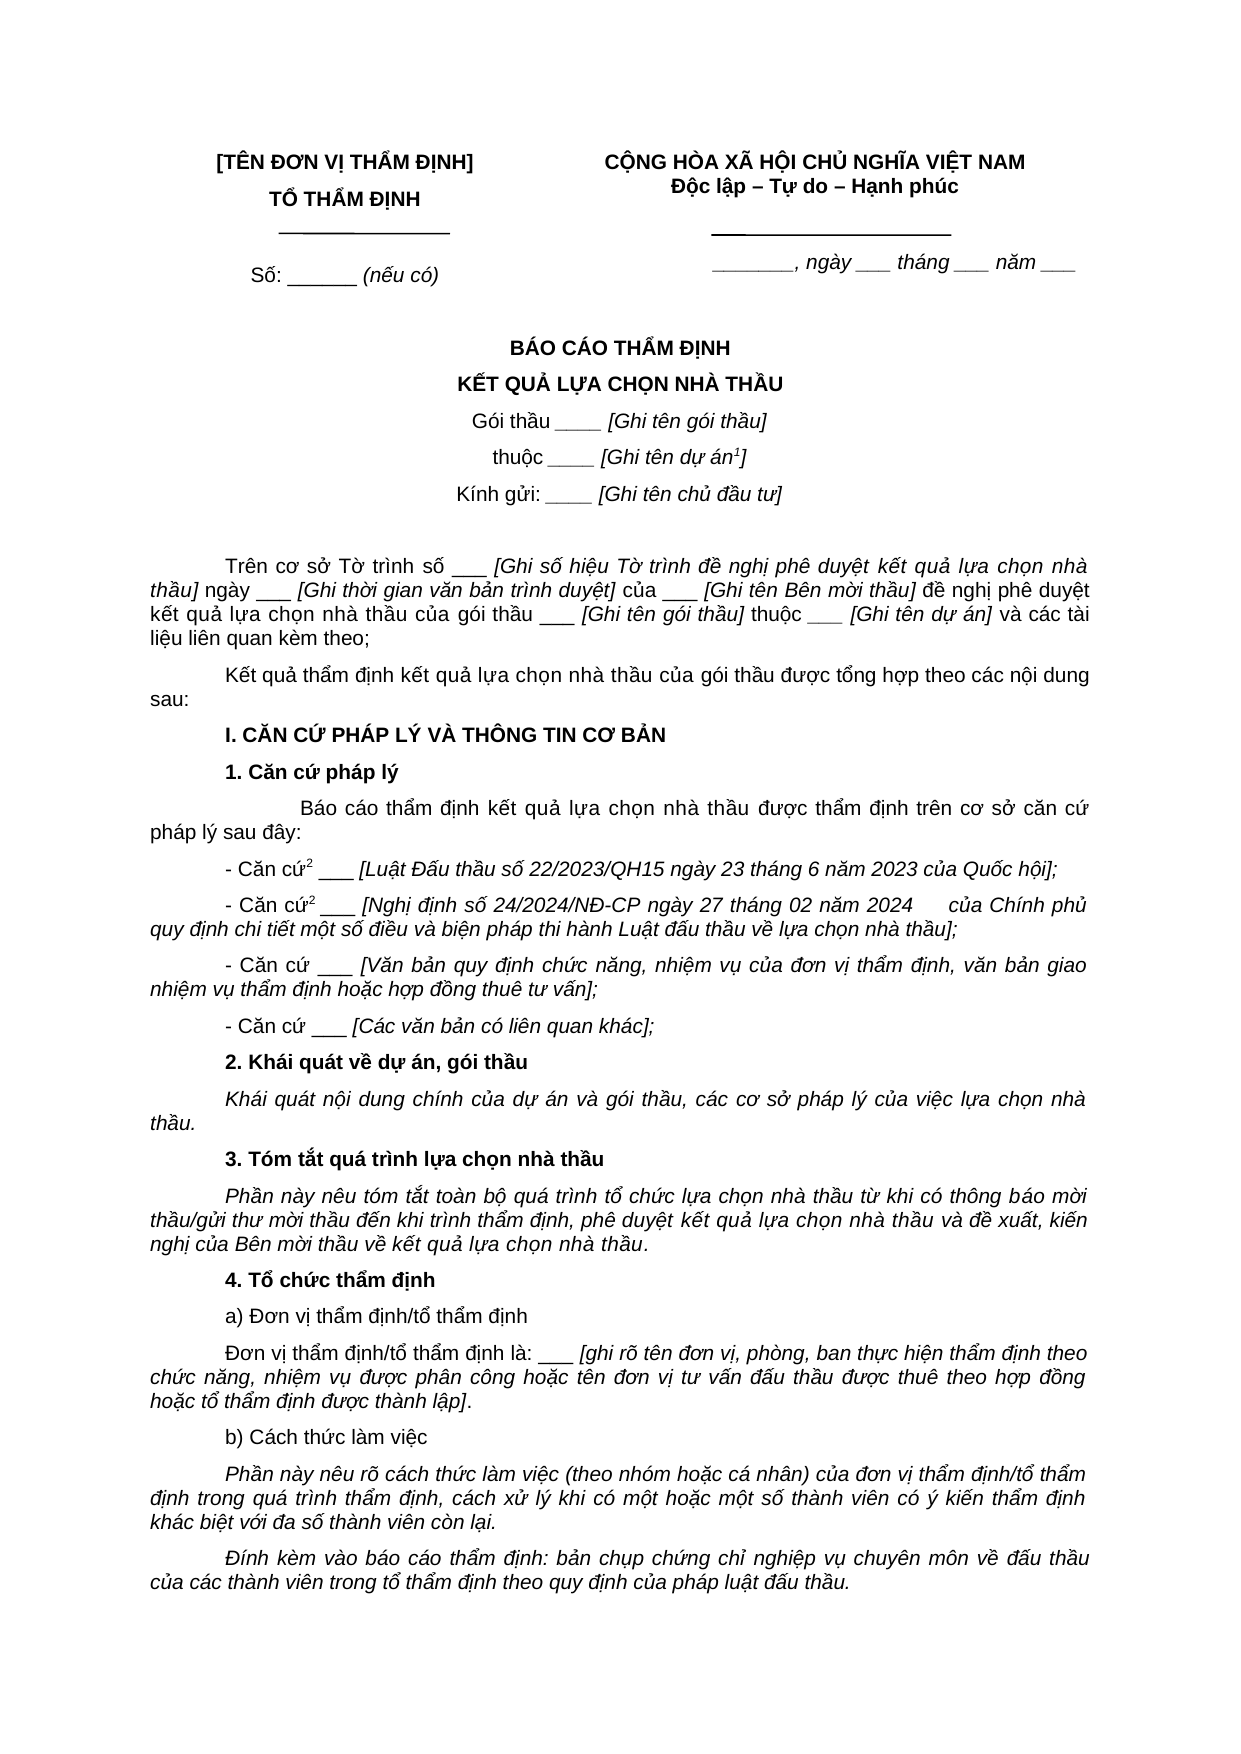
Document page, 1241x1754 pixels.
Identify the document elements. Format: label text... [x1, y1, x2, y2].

text Trên cơ sở Tờ trình số ___ [Ghi số hiệu Tờ trình đề nghị phê duyệt kết quả lựa chọn nhà thầu] ngày ___ [Ghi thời gian văn bản trình duyệt] của ___ [Ghi tên Bên mời thầu] đề nghị phê duyệt kết quả lựa chọn nhà thầu của gói thầu ___ [Ghi tên gói thầu] thuộc ___ [Ghi tên dự án] và các tài liệu liên quan kèm theo; [150, 554, 1090, 650]
text BÁO CÁO THẨM ĐỊNH [150, 336, 1090, 359]
text Phần này nêu tóm tắt toàn bộ quá trình tổ chức lựa chọn nhà thầu từ khi có thông báo mời thầu/gửi thư mời thầu đến khi trình thẩm định, phê duyệt kết quả lựa chọn nhà thầu và đề xuất, kiến nghị của Bên mời thầu về kết quả lựa chọn nhà thầu. [150, 1183, 1090, 1255]
text I. CĂN CỨ PHÁP LÝ VÀ THÔNG TIN CƠ BẢN [150, 723, 1090, 747]
text a) Đơn vị thẩm định/tổ thẩm định [150, 1304, 1090, 1328]
table_header CỘNG HÒA XÃ HỘI CHỦ NGHĨA VIỆT NAM Độc lập – Tự do – Hạnh phúc _______, ngày ___ tháng ___ năm ___ [540, 150, 1090, 299]
text 4. Tổ chức thẩm định [150, 1268, 1090, 1292]
text Gói thầu ____ [Ghi tên gói thầu] [150, 408, 1090, 432]
text Kính gửi: ____ [Ghi tên chủ đầu tư] [150, 481, 1090, 505]
text Kết quả thẩm định kết quả lựa chọn nhà thầu của gói thầu được tổng hợp theo các nội dung sau: [150, 663, 1090, 711]
text 2. Khái quát về dự án, gói thầu [150, 1050, 1090, 1074]
text Đính kèm vào báo cáo thẩm định: bản chụp chứng chỉ nghiệp vụ chuyên môn về đấu thầu của các thành viên trong tổ thẩm định theo quy định của pháp luật đấu thầu. [150, 1546, 1090, 1594]
text - Căn cứ ___ [Văn bản quy định chức năng, nhiệm vụ của đơn vị thẩm định, văn bản giao nhiệm vụ thẩm định hoặc hợp đồng thuê tư vấn]; [150, 953, 1090, 1001]
text KẾT QUẢ LỰA CHỌN NHÀ THẦU [150, 372, 1090, 396]
text 3. Tóm tắt quá trình lựa chọn nhà thầu [150, 1147, 1090, 1171]
text thuộc ____ [Ghi tên dự án1] [150, 445, 1090, 469]
text 1. Căn cứ pháp lý [150, 759, 1090, 783]
text - Căn cứ2 ___ [Luật Đấu thầu số 22/2023/QH15 ngày 23 tháng 6 năm 2023 của Quốc hội]; [150, 856, 1090, 880]
text Đơn vị thẩm định/tổ thẩm định là: ___ [ghi rõ tên đơn vị, phòng, ban thực hiện thẩm định theo chức năng, nhiệm vụ được phân công hoặc tên đơn vị tư vấn đấu thầu được thuê theo hợp đồng hoặc tổ thẩm định được thành lập]. [150, 1341, 1090, 1413]
text b) Cách thức làm việc [150, 1425, 1090, 1449]
table_header [TÊN ĐƠN VỊ THẨM ĐỊNH] TỔ THẨM ĐỊNH Số: ______ (nếu có) [150, 150, 539, 299]
text Khái quát nội dung chính của dự án và gói thầu, các cơ sở pháp lý của việc lựa chọn nhà thầu. [150, 1087, 1090, 1134]
text Báo cáo thẩm định kết quả lựa chọn nhà thầu được thẩm định trên cơ sở căn cứ pháp lý sau đây: [150, 796, 1090, 844]
text Phần này nêu rõ cách thức làm việc (theo nhóm hoặc cá nhân) của đơn vị thẩm định/tổ thẩm định trong quá trình thẩm định, cách xử lý khi có một hoặc một số thành viên có ý kiến thẩm định khác biệt với đa số thành viên còn lại. [150, 1462, 1090, 1533]
text - Căn cứ2 ___ [Nghị định số 24/2024/NĐ-CP ngày 27 tháng 02 năm 2024 của Chính phủ quy định chi tiết một số điều và biện pháp thi hành Luật đấu thầu về lựa chọn nhà thầu]; [150, 893, 1090, 941]
text - Căn cứ ___ [Các văn bản có liên quan khác]; [150, 1014, 1090, 1038]
